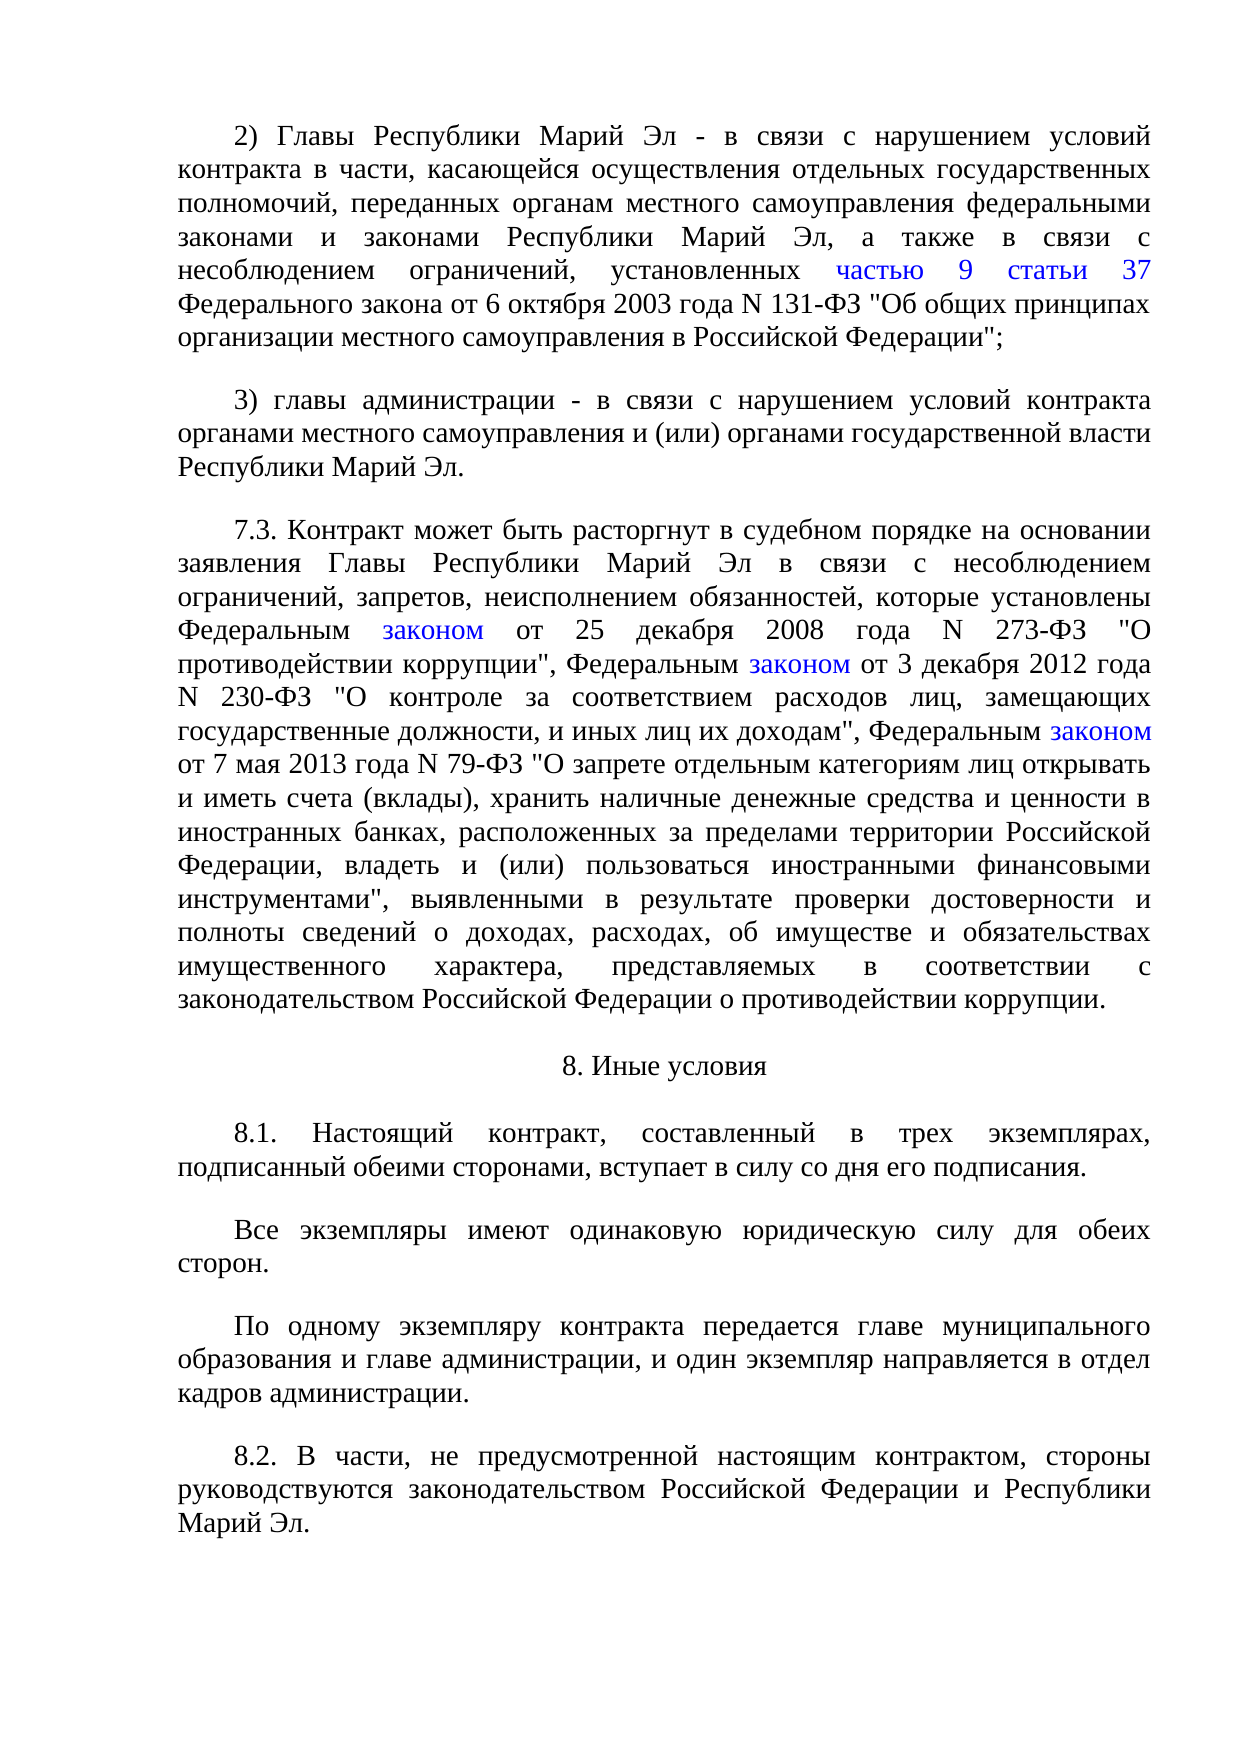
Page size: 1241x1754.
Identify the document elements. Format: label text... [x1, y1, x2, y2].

text 2) Главы Республики Марий Эл - в связи с нарушением условий контракта в части, касающейся осуществления отдельных государственных полномочий, переданных органам местного самоуправления федеральными законами и законами Республики Марий Эл, а также в связи с несоблюдением ограничений, установленных частью 9 статьи 37 Федерального закона от 6 октября 2003 года N 131-ФЗ "Об общих принципах организации местного самоуправления в Российской Федерации"; [177, 118, 1152, 353]
text 8. Иные условия [177, 1048, 1152, 1082]
text По одному экземпляру контракта передается главе муниципального образования и главе администрации, и один экземпляр направляется в отдел кадров администрации. [177, 1308, 1152, 1409]
text Все экземпляры имеют одинаковую юридическую силу для обеих сторон. [177, 1212, 1152, 1279]
text 3) главы администрации - в связи с нарушением условий контракта органами местного самоуправления и (или) органами государственной власти Республики Марий Эл. [177, 382, 1152, 483]
text 7.3. Контракт может быть расторгнут в судебном порядке на основании заявления Главы Республики Марий Эл в связи с несоблюдением ограничений, запретов, неисполнением обязанностей, которые установлены Федеральным законом от 25 декабря 2008 года N 273-ФЗ "О противодействии коррупции", Федеральным законом от 3 декабря 2012 года N 230-ФЗ "О контроле за соответствием расходов лиц, замещающих государственные должности, и иных лиц их доходам", Федеральным законом от 7 мая 2013 года N 79-ФЗ "О запрете отдельным категориям лиц открывать и иметь счета (вклады), хранить наличные денежные средства и ценности в иностранных банках, расположенных за пределами территории Российской Федерации, владеть и (или) пользоваться иностранными финансовыми инструментами", выявленными в результате проверки достоверности и полноты сведений о доходах, расходах, об имуществе и обязательствах имущественного характера, представляемых в соответствии с законодательством Российской Федерации о противодействии коррупции. [177, 512, 1152, 1015]
text 8.2. В части, не предусмотренной настоящим контрактом, стороны руководствуются законодательством Российской Федерации и Республики Марий Эл. [177, 1438, 1152, 1538]
text 8.1. Настоящий контракт, составленный в трех экземплярах, подписанный обеими сторонами, вступает в силу со дня его подписания. [177, 1116, 1152, 1183]
